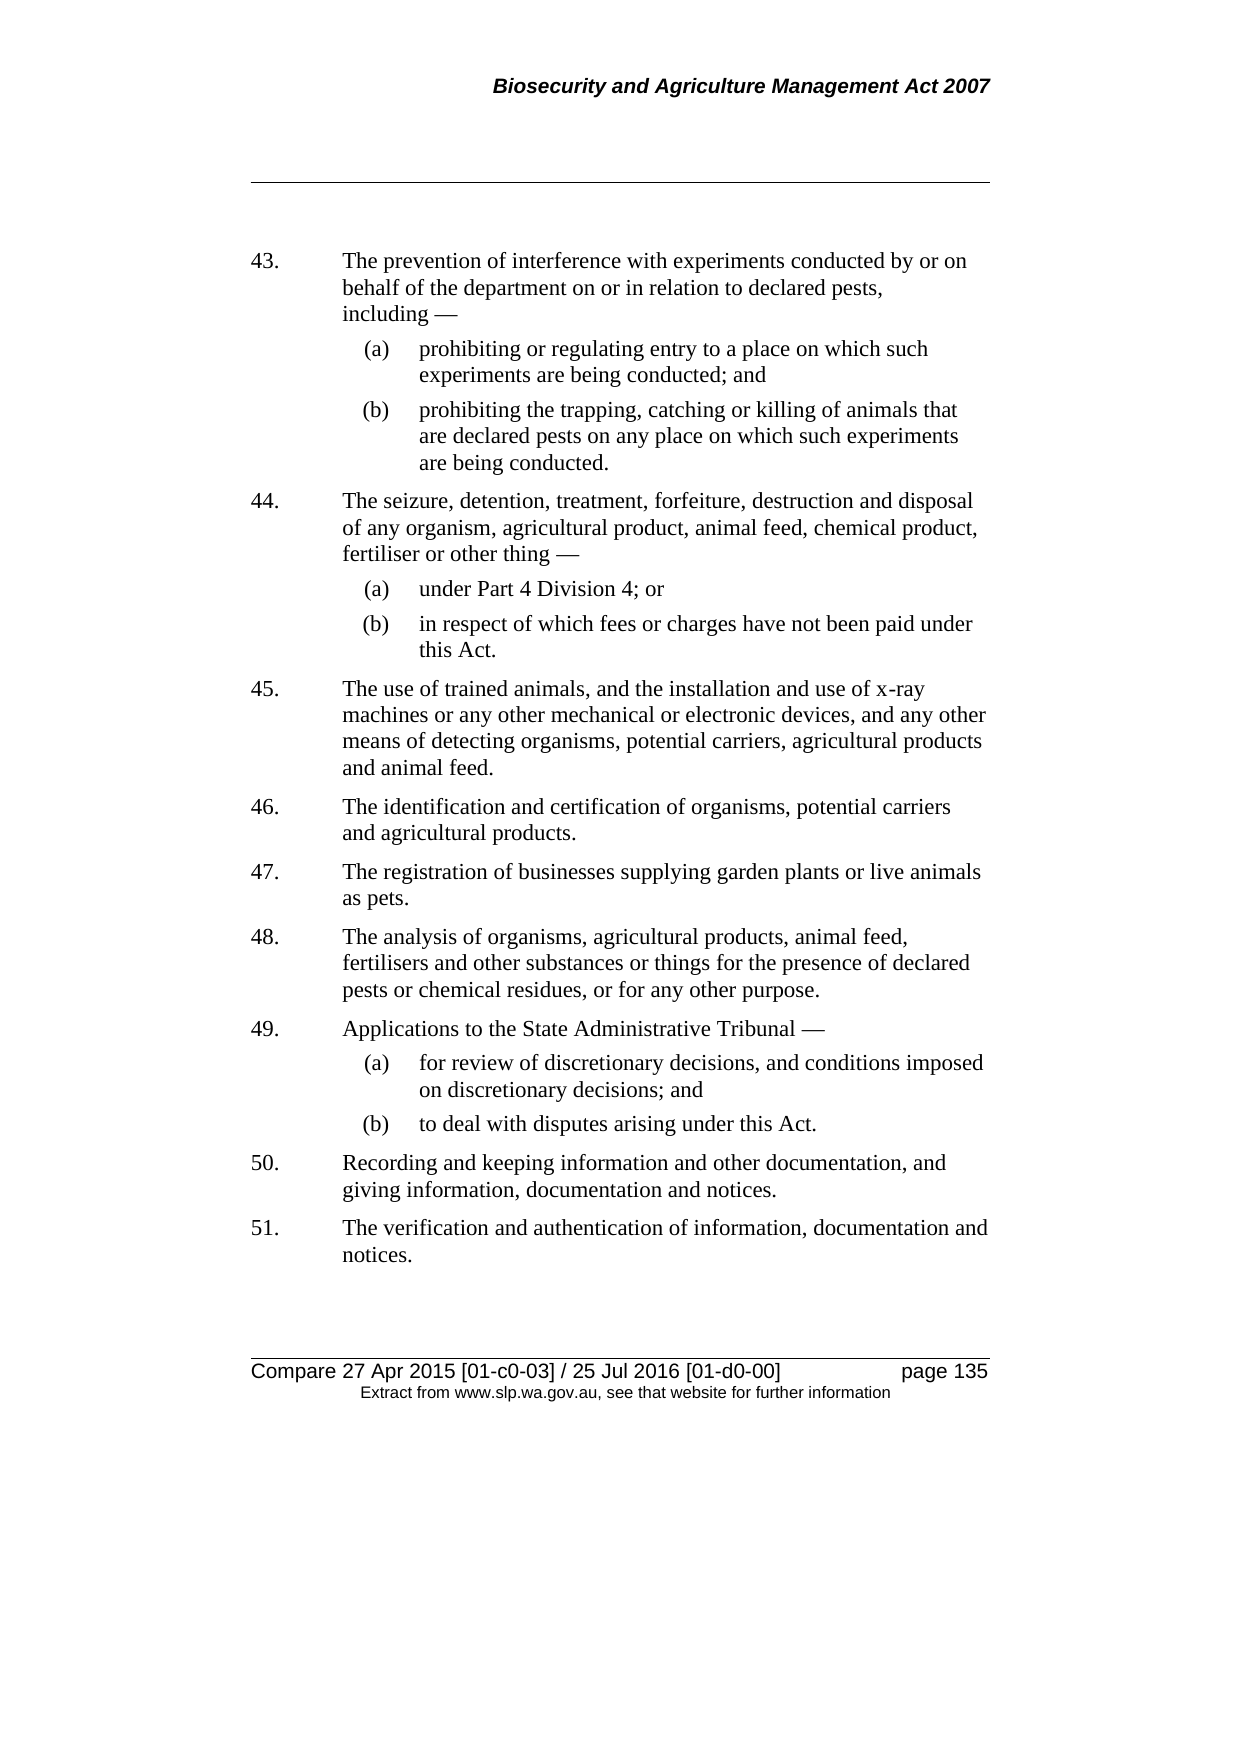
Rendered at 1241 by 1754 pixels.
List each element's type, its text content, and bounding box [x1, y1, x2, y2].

text 45. The use of trained animals, and the installation and use of x-ray machines or any other mechanical or electronic devices, and any other means of detecting organisms, potential carriers, agricultural products and animal feed. [251, 675, 990, 780]
text 50. Recording and keeping information and other documentation, and giving information, documentation and notices. [251, 1149, 990, 1202]
text 44. The seizure, detention, treatment, forfeiture, destruction and disposal of any organism, agricultural product, animal feed, chemical product, fertiliser or other thing — [251, 487, 990, 567]
text 46. The identification and certification of organisms, potential carriers and agricultural products. [251, 793, 990, 845]
text 43. The prevention of interference with experiments conducted by or on behalf of the department on or in relation to declared pests, including — [251, 247, 990, 327]
text 51. The verification and authentication of information, documentation and notices. [251, 1214, 990, 1267]
text (a) prohibiting or regulating entry to a place on which such experiments are being conducted; and [251, 335, 990, 388]
text (a) for review of discretionary decisions, and conditions imposed on discretionary decisions; and [251, 1049, 990, 1102]
text (b) to deal with disputes arising under this Act. [251, 1110, 990, 1137]
text 48. The analysis of organisms, agricultural products, animal feed, fertilisers and other substances or things for the presence of declared pests or chemical residues, or for any other purpose. [251, 923, 990, 1002]
text 49. Applications to the State Administrative Tribunal — [251, 1015, 990, 1041]
text 47. The registration of businesses supplying garden plants or live animals as pets. [251, 858, 990, 911]
text (a) under Part 4 Division 4; or [251, 575, 990, 601]
text (b) in respect of which fees or charges have not been paid under this Act. [251, 609, 990, 662]
text (b) prohibiting the trapping, catching or killing of animals that are declared pests on any place on which such experiments are being conducted. [251, 396, 990, 475]
